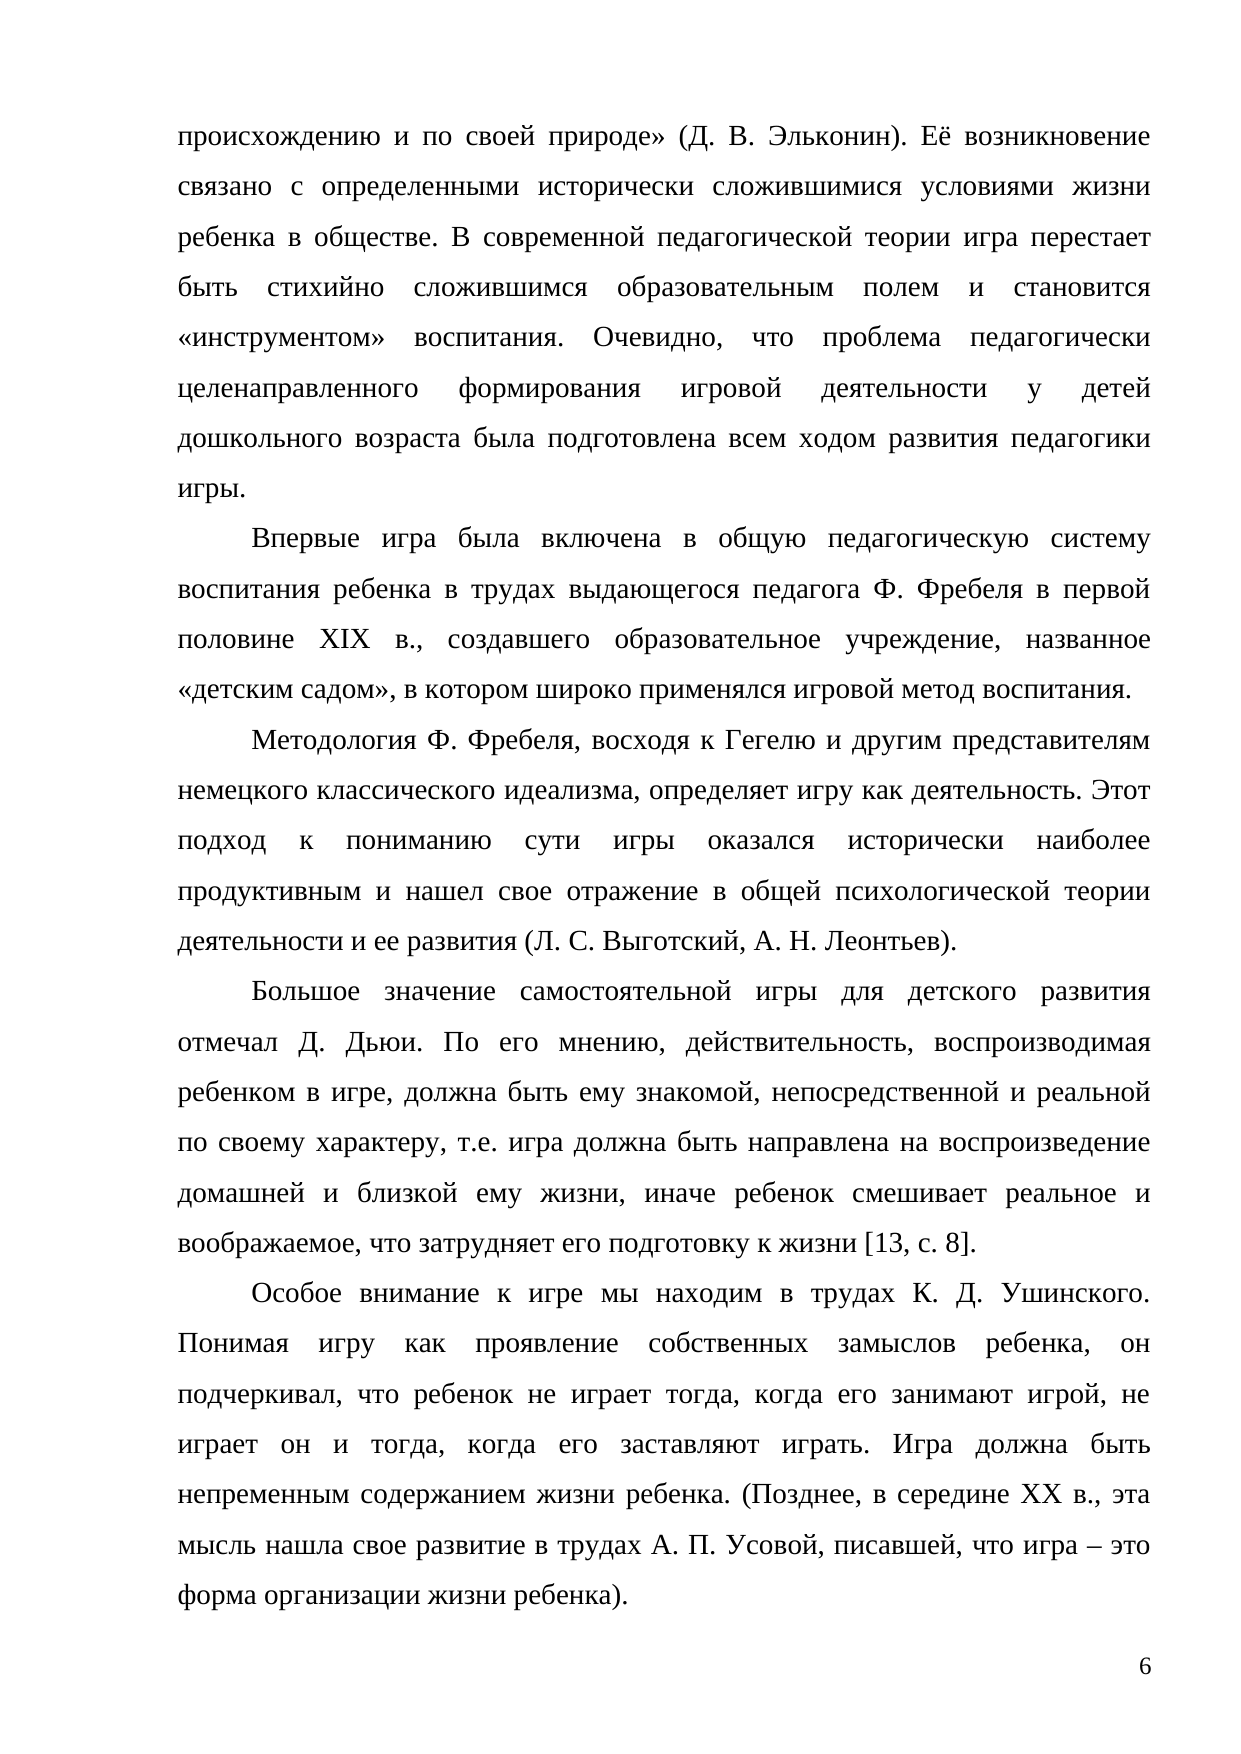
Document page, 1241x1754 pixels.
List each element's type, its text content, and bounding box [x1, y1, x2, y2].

list Впервые игра была включена в общую педагогическую систему воспитания ребенка в трудах выдающегося педагога Ф. Фребеля в первой половине XIX в., создавшего образовательное учреждение, названное «детским садом», в котором широко применялся игровой метод воспитания. [177, 521, 1152, 705]
list Большое значение самостоятельной игры для детского развития отмечал Д. Дьюи. По его мнению, действительность, воспроизводимая ребенком в игре, должна быть ему знакомой, непосредственной и реальной по своему характеру, т.е. игра должна быть направлена на воспроизведение домашней и близкой ему жизни, иначе ребенок смешивает реальное и воображаемое, что затрудняет его подготовку к жизни [13, с. 8]. [177, 973, 1152, 1258]
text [177, 118, 1152, 504]
list Методология Ф. Фребеля, восходя к Гегелю и другим представителям немецкого классического идеализма, определяет игру как деятельность. Этот подход к пониманию сути игры оказался исторически наиболее продуктивным и нашел свое отражение в общей психологической теории деятельности и ее развития (Л. С. Выготский, А. Н. Леонтьев). [177, 722, 1152, 957]
list Особое внимание к игре мы находим в трудах К. Д. Ушинского. Понимая игру как проявление собственных замыслов ребенка, он подчеркивал, что ребенок не играет тогда, когда его занимают игрой, не играет он и тогда, когда его заставляют играть. Игра должна быть непременным содержанием жизни ребенка. (Позднее, в середине XX в., эта мысль нашла свое развитие в трудах А. П. Усовой, писавшей, что игра – это форма организации жизни ребенка). [177, 1275, 1152, 1611]
